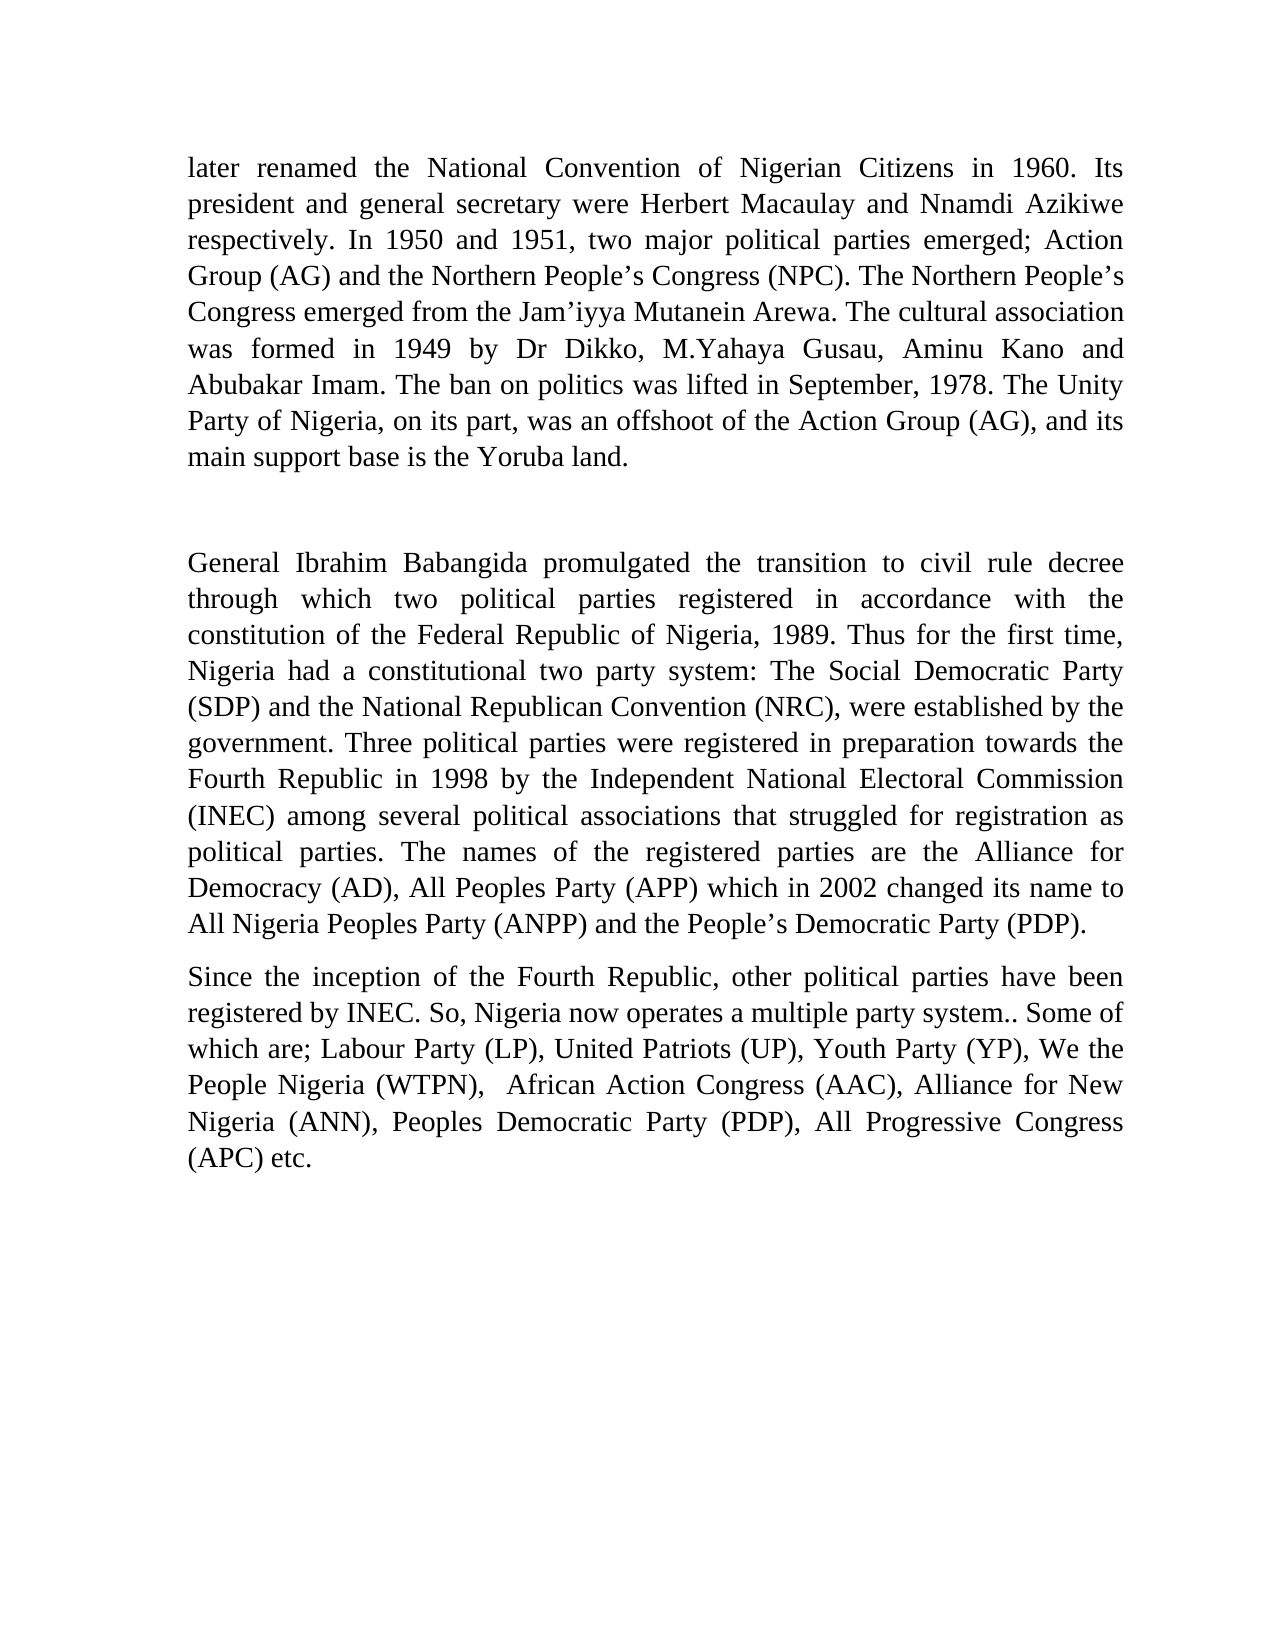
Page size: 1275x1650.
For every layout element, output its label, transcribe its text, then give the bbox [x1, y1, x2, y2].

text General Ibrahim Babangida promulgated the transition to civil rule decree through which two political parties registered in accordance with the constitution of the Federal Republic of Nigeria, 1989. Thus for the first time, Nigeria had a constitutional two party system: The Social Democratic Party (SDP) and the National Republican Convention (NRC), were established by the government. Three political parties were registered in preparation towards the Fourth Republic in 1998 by the Independent National Electoral Commission (INEC) among several political associations that struggled for registration as political parties. The names of the registered parties are the Alliance for Democracy (AD), All Peoples Party (APP) which in 2002 changed its name to All Nigeria Peoples Party (ANPP) and the People’s Democratic Party (PDP). [187, 545, 1125, 940]
text Since the inception of the Fourth Republic, other political parties have been registered by INEC. So, Nigeria now operates a multiple party system.. Some of which are; Labour Party (LP), United Patriots (UP), Youth Party (YP), We the People Nigeria (WTPN), African Action Congress (AAC), Alliance for New Nigeria (ANN), Peoples Democratic Party (PDP), All Progressive Congress (APC) etc. [187, 959, 1125, 1173]
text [187, 150, 1125, 473]
